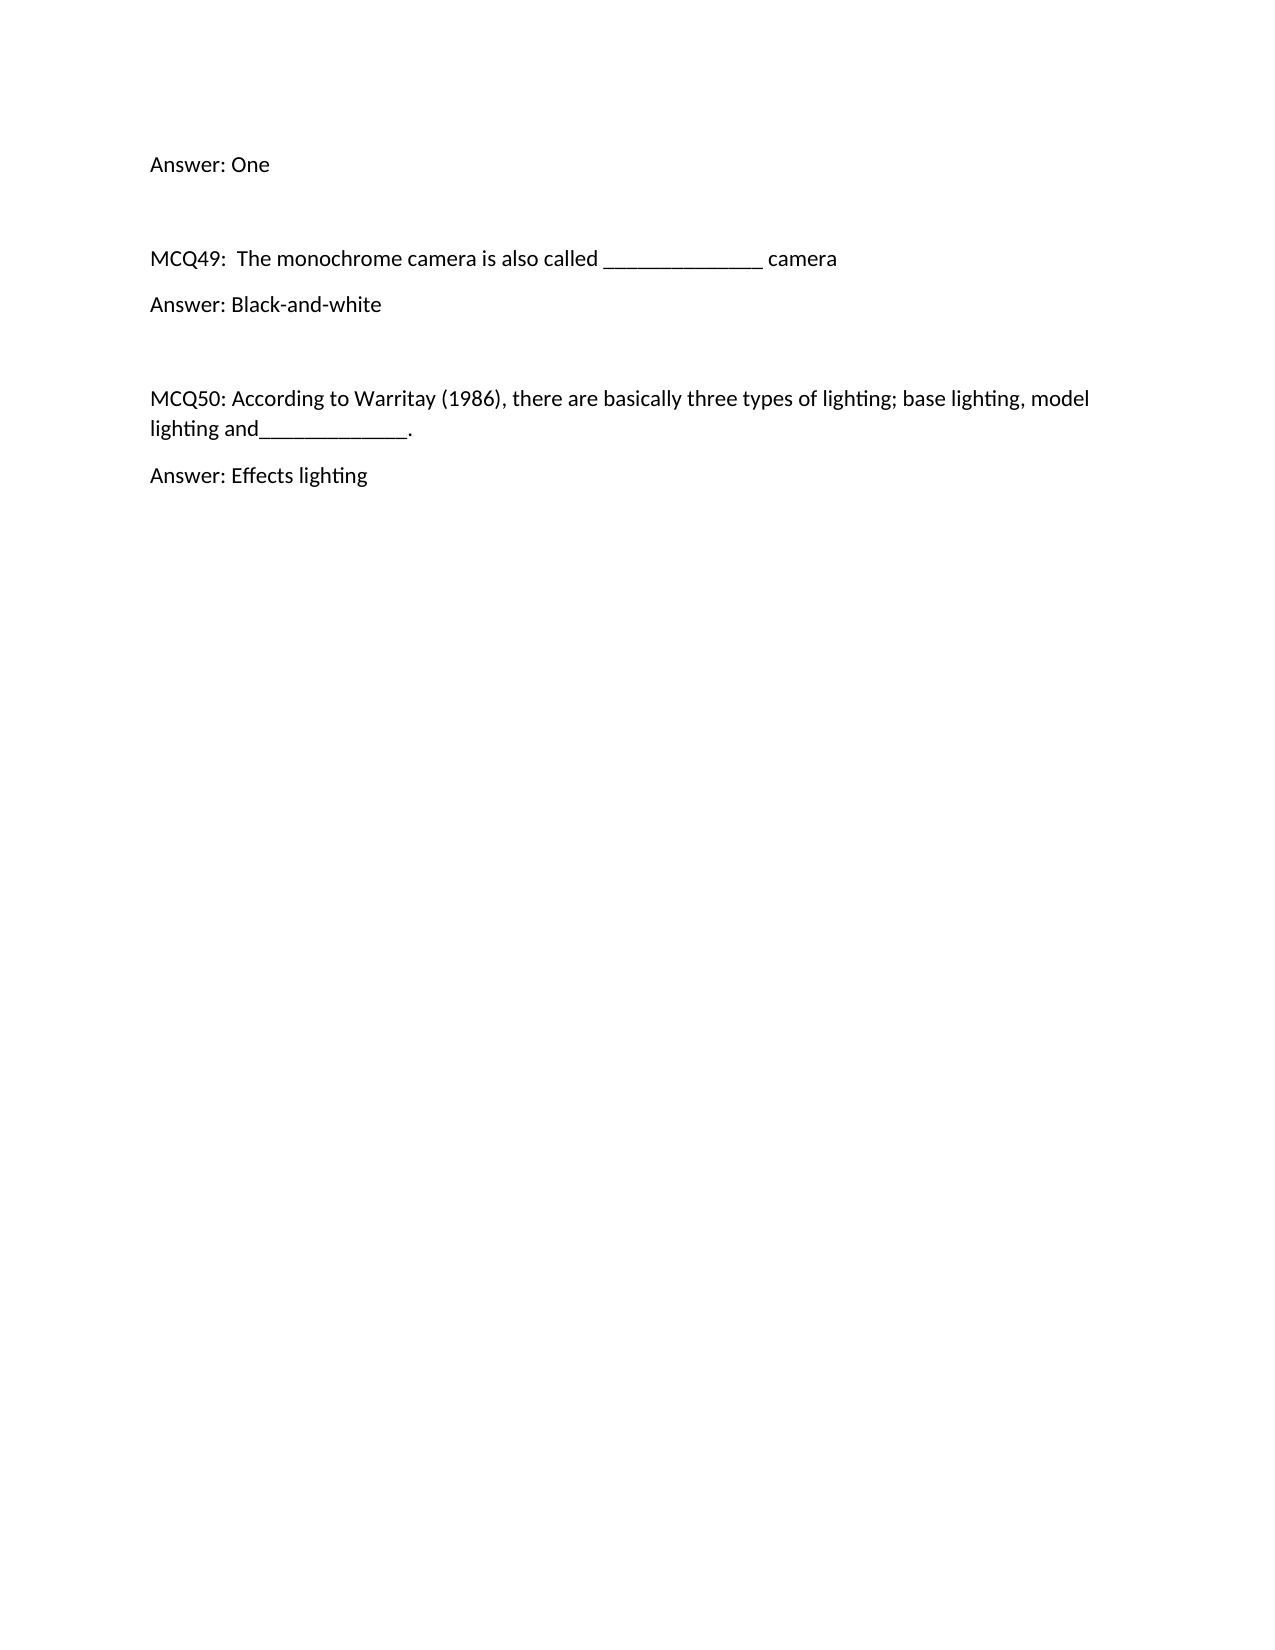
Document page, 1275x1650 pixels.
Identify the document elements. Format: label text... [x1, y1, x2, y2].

text Answer: One [150, 150, 1125, 178]
text Answer: Effects lighting [150, 461, 1125, 489]
text MCQ50: According to Warritay (1986), there are basically three types of lighting; base lighting, model lighting and_____________. [150, 384, 1125, 443]
text Answer: Black-and-white [150, 291, 1125, 319]
text MCQ49: The monochrome camera is also called ______________ camera [150, 244, 1125, 272]
